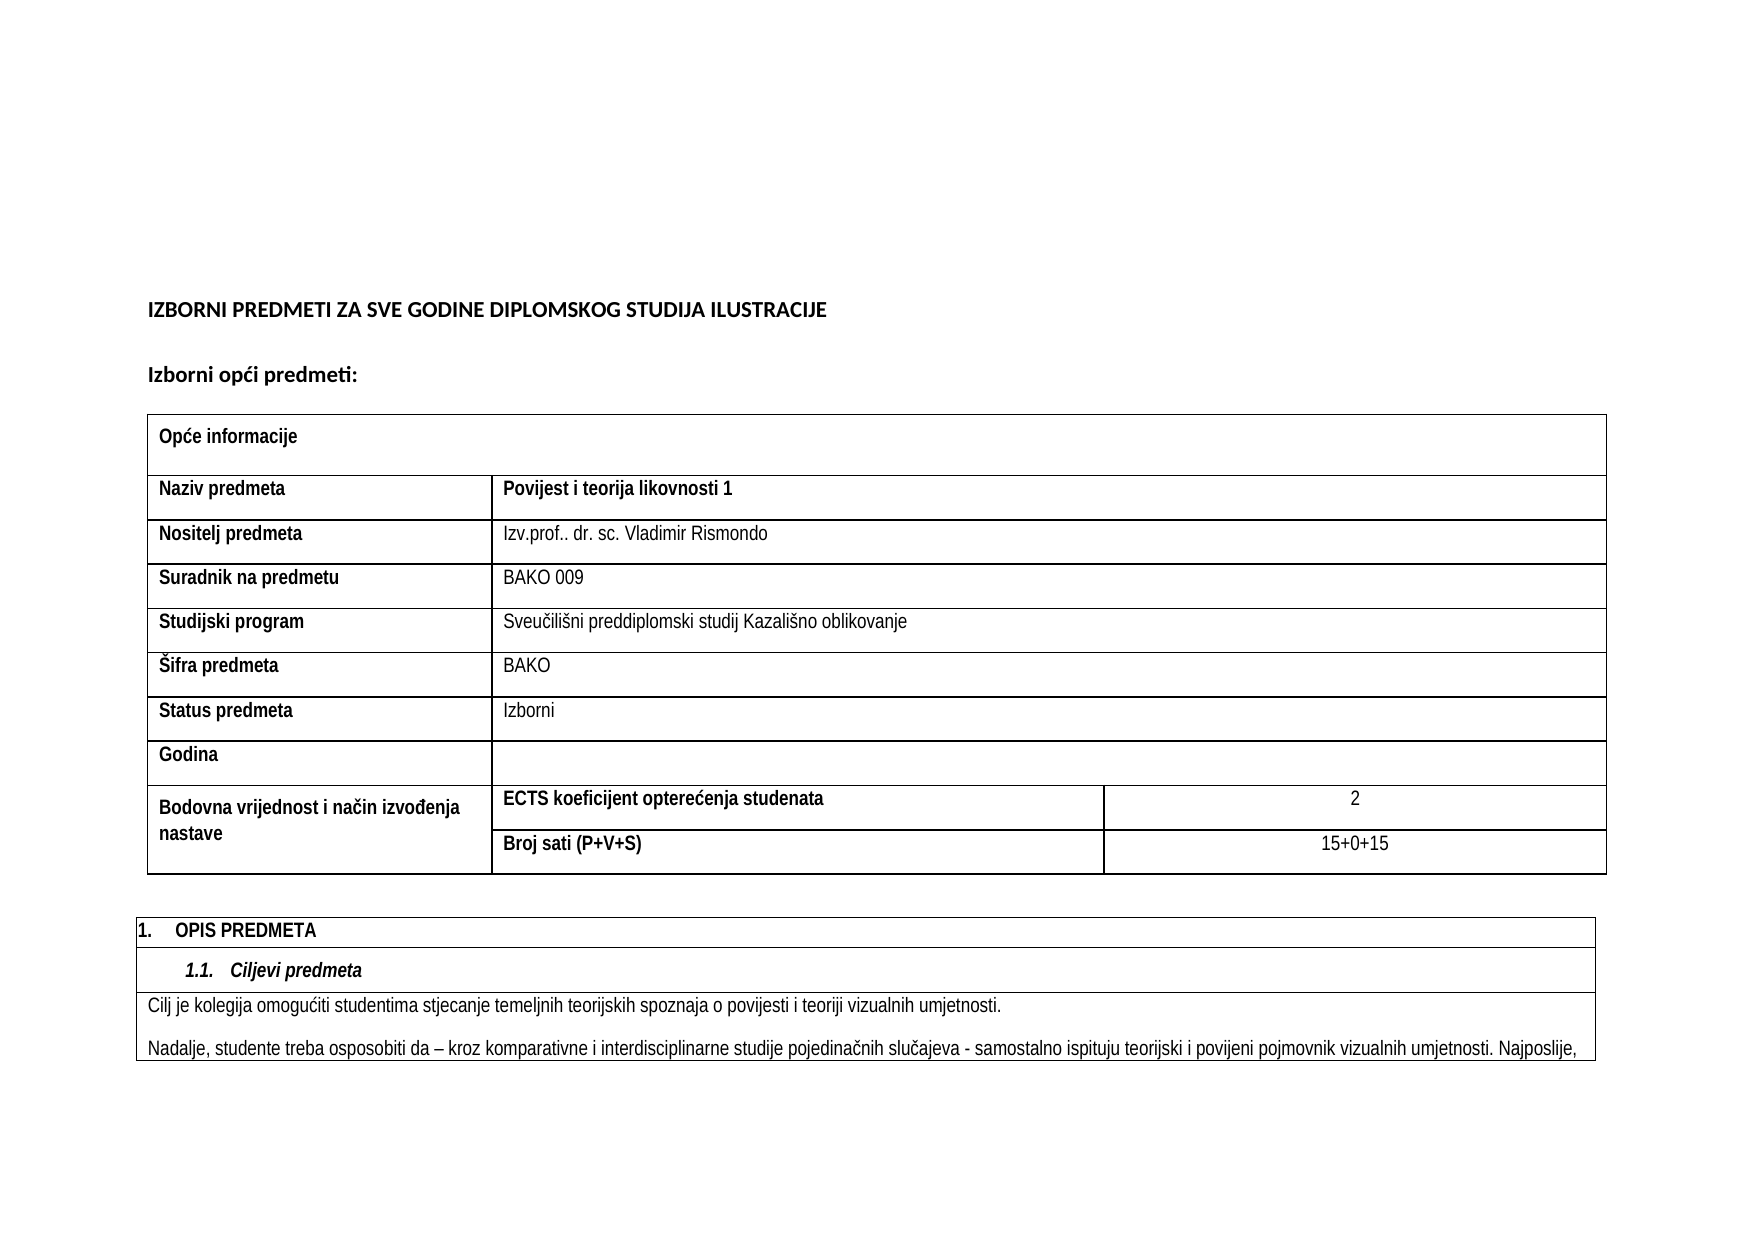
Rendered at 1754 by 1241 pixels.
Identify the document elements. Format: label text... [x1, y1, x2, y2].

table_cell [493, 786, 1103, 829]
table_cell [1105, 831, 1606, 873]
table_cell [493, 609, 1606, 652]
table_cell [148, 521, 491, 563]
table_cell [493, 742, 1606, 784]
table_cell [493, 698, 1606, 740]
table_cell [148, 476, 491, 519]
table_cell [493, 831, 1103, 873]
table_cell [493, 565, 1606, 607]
text Izborni opći predmeti: [148, 361, 1606, 388]
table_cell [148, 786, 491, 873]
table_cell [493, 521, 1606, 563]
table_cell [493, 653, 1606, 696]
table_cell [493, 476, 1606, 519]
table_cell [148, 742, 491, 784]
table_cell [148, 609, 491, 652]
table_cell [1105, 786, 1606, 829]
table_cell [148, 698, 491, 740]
text IZBORNI PREDMETI ZA SVE GODINE DIPLOMSKOG STUDIJA ILUSTRACIJE [148, 295, 1606, 323]
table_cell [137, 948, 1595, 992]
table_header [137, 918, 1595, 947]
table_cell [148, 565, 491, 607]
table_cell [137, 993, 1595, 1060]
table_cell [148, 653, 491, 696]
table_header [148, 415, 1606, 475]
